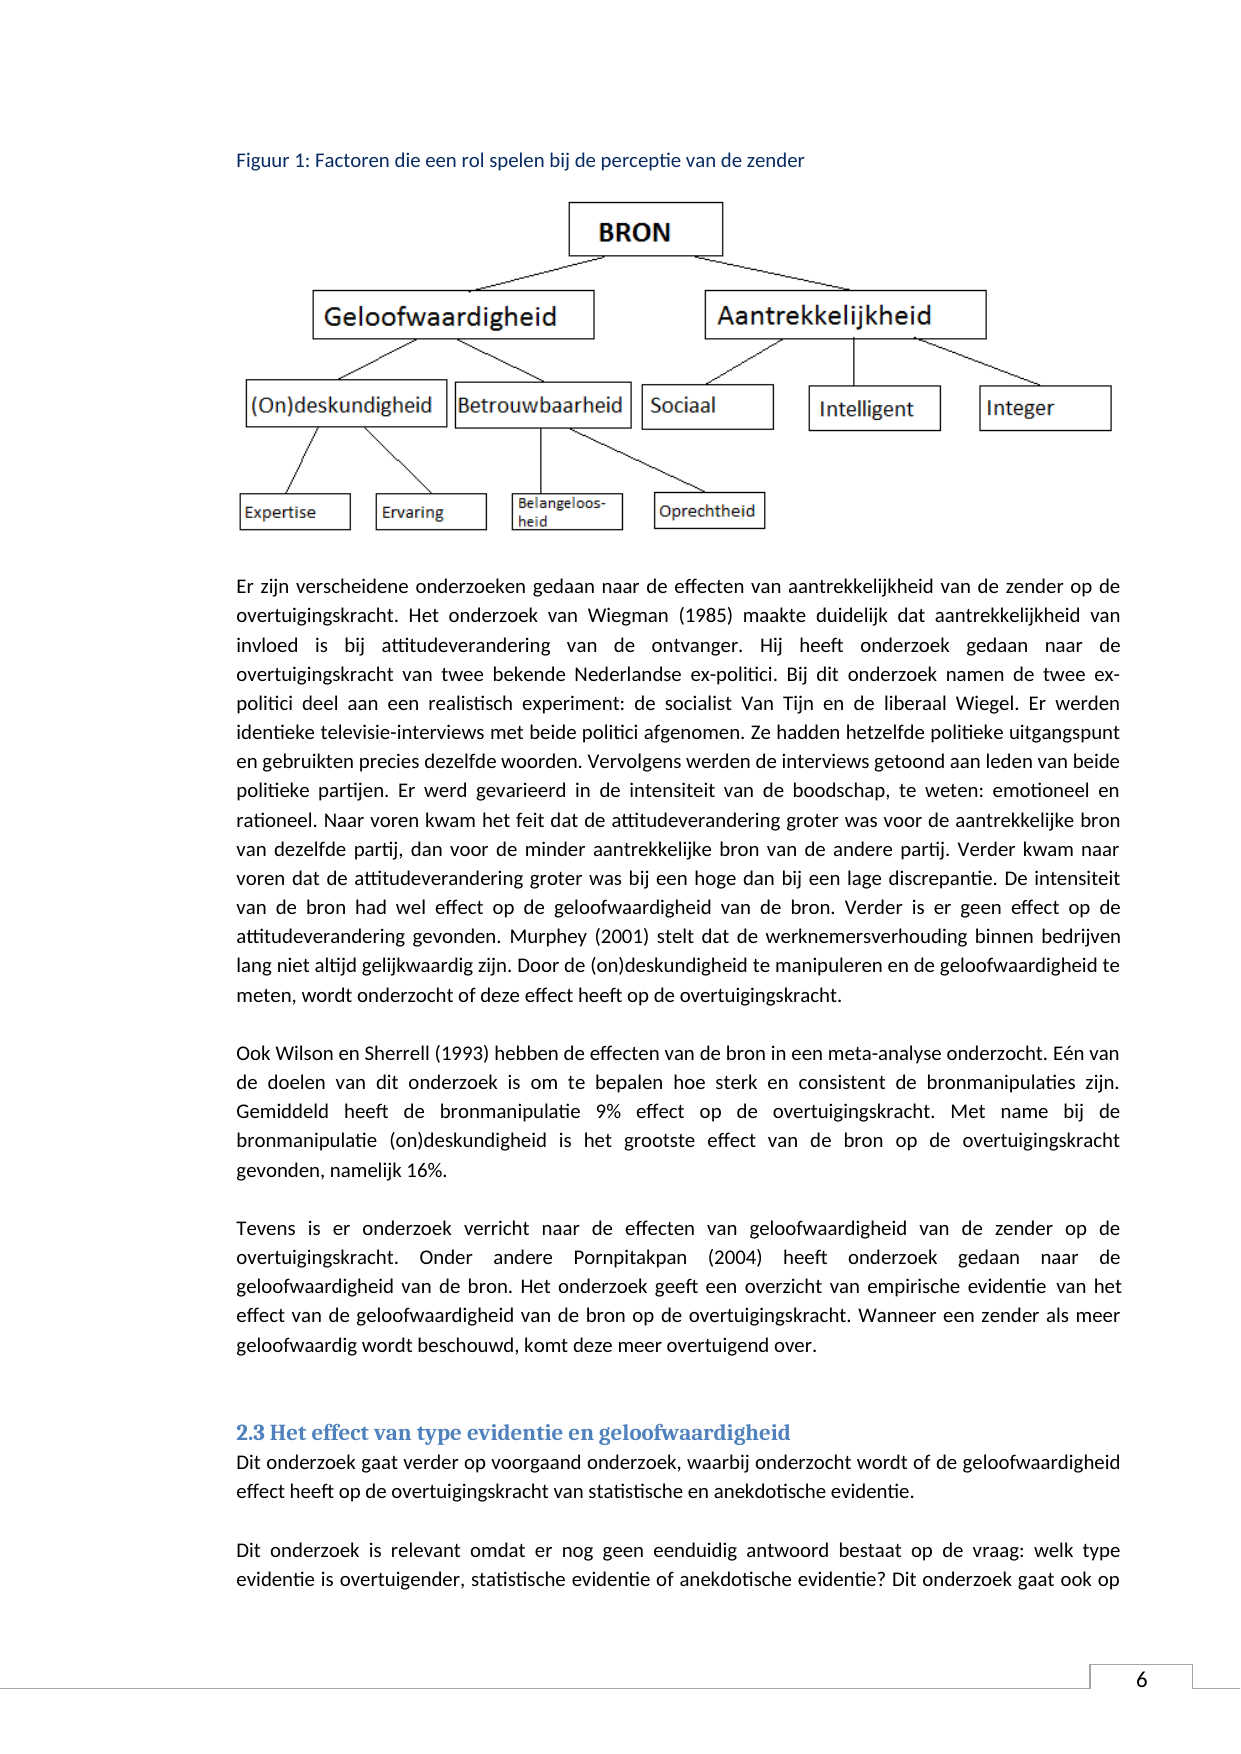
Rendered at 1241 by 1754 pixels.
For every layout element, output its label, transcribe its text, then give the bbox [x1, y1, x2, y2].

picture [236, 176, 1123, 549]
text Dit onderzoek gaat verder op voorgaand onderzoek, waarbij onderzocht wordt of de geloofwaardigheid effect heeft op de overtuigingskracht van statistische en anekdotische evidentie. [236, 1449, 1122, 1504]
text Figuur 1: Factoren die een rol spelen bij de perceptie van de zender [236, 148, 1122, 173]
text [236, 1537, 1122, 1592]
text Ook Wilson en Sherrell (1993) hebben de effecten van de bron in een meta-analyse onderzocht. Eén van de doelen van dit onderzoek is om te bepalen hoe sterk en consistent de bronmanipulaties zijn. Gemiddeld heeft de bronmanipulatie 9% effect op de overtuigingskracht. Met name bij de bronmanipulatie (on)deskundigheid is het grootste effect van de bron op de overtuigingskracht gevonden, namelijk 16%. [236, 1040, 1122, 1182]
text Er zijn verscheidene onderzoeken gedaan naar de effecten van aantrekkelijkheid van de zender op de overtuigingskracht. Het onderzoek van Wiegman (1985) maakte duidelijk dat aantrekkelijkheid van invloed is bij attitudeverandering van de ontvanger. Hij heeft onderzoek gedaan naar de overtuigingskracht van twee bekende Nederlandse ex-politici. Bij dit onderzoek namen de twee ex-politici deel aan een realistisch experiment: de socialist Van Tijn en de liberaal Wiegel. Er werden identieke televisie-interviews met beide politici afgenomen. Ze hadden hetzelfde politieke uitgangspunt en gebruikten precies dezelfde woorden. Vervolgens werden de interviews getoond aan leden van beide politieke partijen. Er werd gevarieerd in de intensiteit van de boodschap, te weten: emotioneel en rationeel. Naar voren kwam het feit dat de attitudeverandering groter was voor de aantrekkelijke bron van dezelfde partij, dan voor de minder aantrekkelijke bron van de andere partij. Verder kwam naar voren dat de attitudeverandering groter was bij een hoge dan bij een lage discrepantie. De intensiteit van de bron had wel effect op de geloofwaardigheid van de bron. Verder is er geen effect op de attitudeverandering gevonden. Murphey (2001) stelt dat de werknemersverhouding binnen bedrijven lang niet altijd gelijkwaardig zijn. Door de (on)deskundigheid te manipuleren en de geloofwaardigheid te meten, wordt onderzocht of deze effect heeft op de overtuigingskracht. [236, 573, 1122, 1007]
subtitle 2.3 Het effect van type evidentie en geloofwaardigheid [236, 1419, 1122, 1446]
text Tevens is er onderzoek verricht naar de effecten van geloofwaardigheid van de zender op de overtuigingskracht. Onder andere Pornpitakpan (2004) heeft onderzoek gedaan naar de geloofwaardigheid van de bron. Het onderzoek geeft een overzicht van empirische evidentie van het effect van de geloofwaardigheid van de bron op de overtuigingskracht. Wanneer een zender als meer geloofwaardig wordt beschouwd, komt deze meer overtuigend over. [236, 1215, 1122, 1357]
